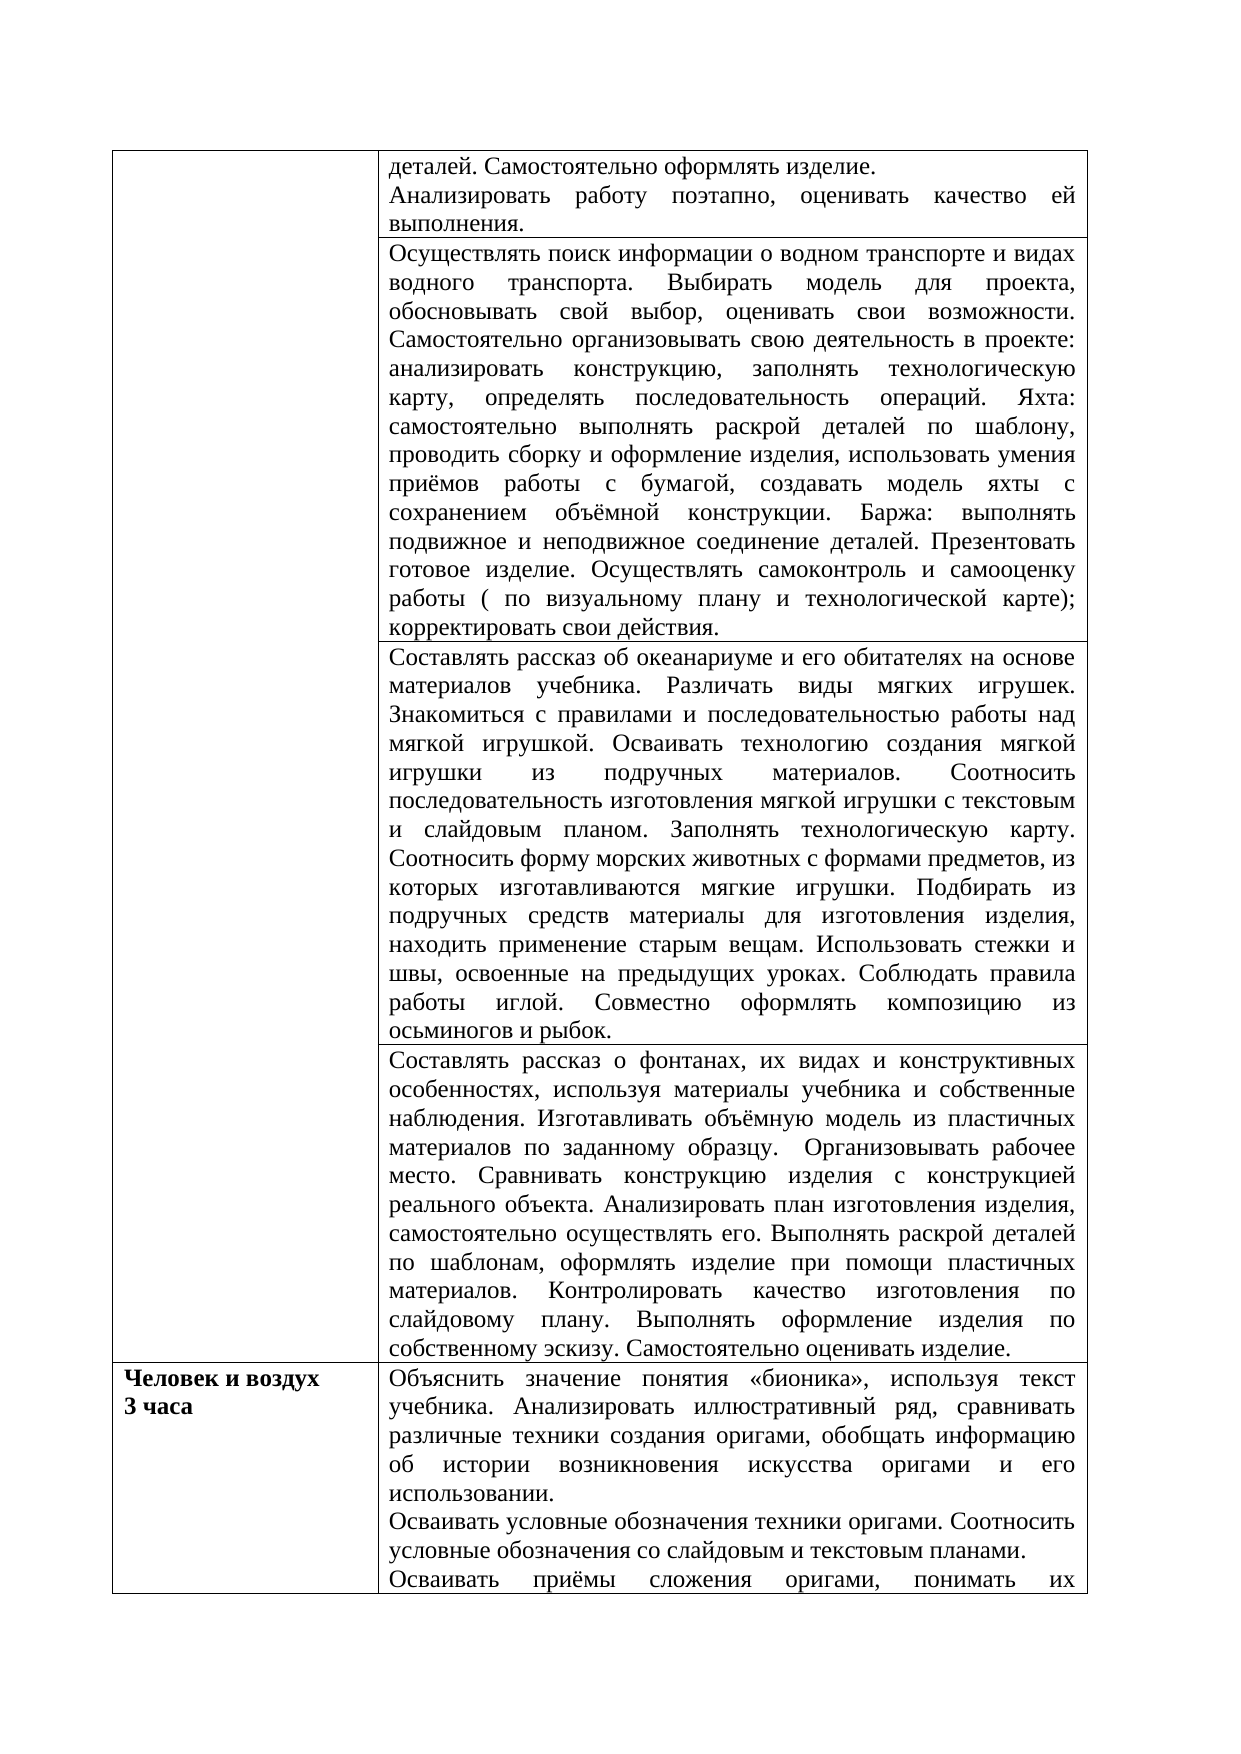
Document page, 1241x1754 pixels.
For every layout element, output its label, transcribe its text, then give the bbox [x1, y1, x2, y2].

table_cell Осуществлять поиск информации о водном транспорте и видах водного транспорта. Выбирать модель для проекта, обосновывать свой выбор, оценивать свои возможности. Самостоятельно организовывать свою деятельность в проекте: анализировать конструкцию, заполнять технологическую карту, определять последовательность операций. Яхта: самостоятельно выполнять раскрой деталей по шаблону, проводить сборку и оформление изделия, использовать умения приёмов работы с бумагой, создавать модель яхты с сохранением объёмной конструкции. Баржа: выполнять подвижное и неподвижное соединение деталей. Презентовать готовое изделие. Осуществлять самоконтроль и самооценку работы ( по визуальному плану и технологической карте); корректировать свои действия. [379, 238, 1087, 641]
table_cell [113, 151, 378, 1362]
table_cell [379, 1363, 1087, 1593]
table_cell Составлять рассказ об океанариуме и его обитателях на основе материалов учебника. Различать виды мягких игрушек. Знакомиться с правилами и последовательностью работы над мягкой игрушкой. Осваивать технологию создания мягкой игрушки из подручных материалов. Соотносить последовательность изготовления мягкой игрушки с текстовым и слайдовым планом. Заполнять технологическую карту. Соотносить форму морских животных с формами предметов, из которых изготавливаются мягкие игрушки. Подбирать из подручных средств материалы для изготовления изделия, находить применение старым вещам. Использовать стежки и швы, освоенные на предыдущих уроках. Соблюдать правила работы иглой. Совместно оформлять композицию из осьминогов и рыбок. [379, 642, 1087, 1044]
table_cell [379, 151, 1087, 237]
table_cell Составлять рассказ о фонтанах, их видах и конструктивных особенностях, используя материалы учебника и собственные наблюдения. Изготавливать объёмную модель из пластичных материалов по заданному образцу. Организовывать рабочее место. Сравнивать конструкцию изделия с конструкцией реального объекта. Анализировать план изготовления изделия, самостоятельно осуществлять его. Выполнять раскрой деталей по шаблонам, оформлять изделие при помощи пластичных материалов. Контролировать качество изготовления по слайдовому плану. Выполнять оформление изделия по собственному эскизу. Самостоятельно оценивать изделие. [379, 1045, 1087, 1362]
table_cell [113, 1363, 378, 1593]
